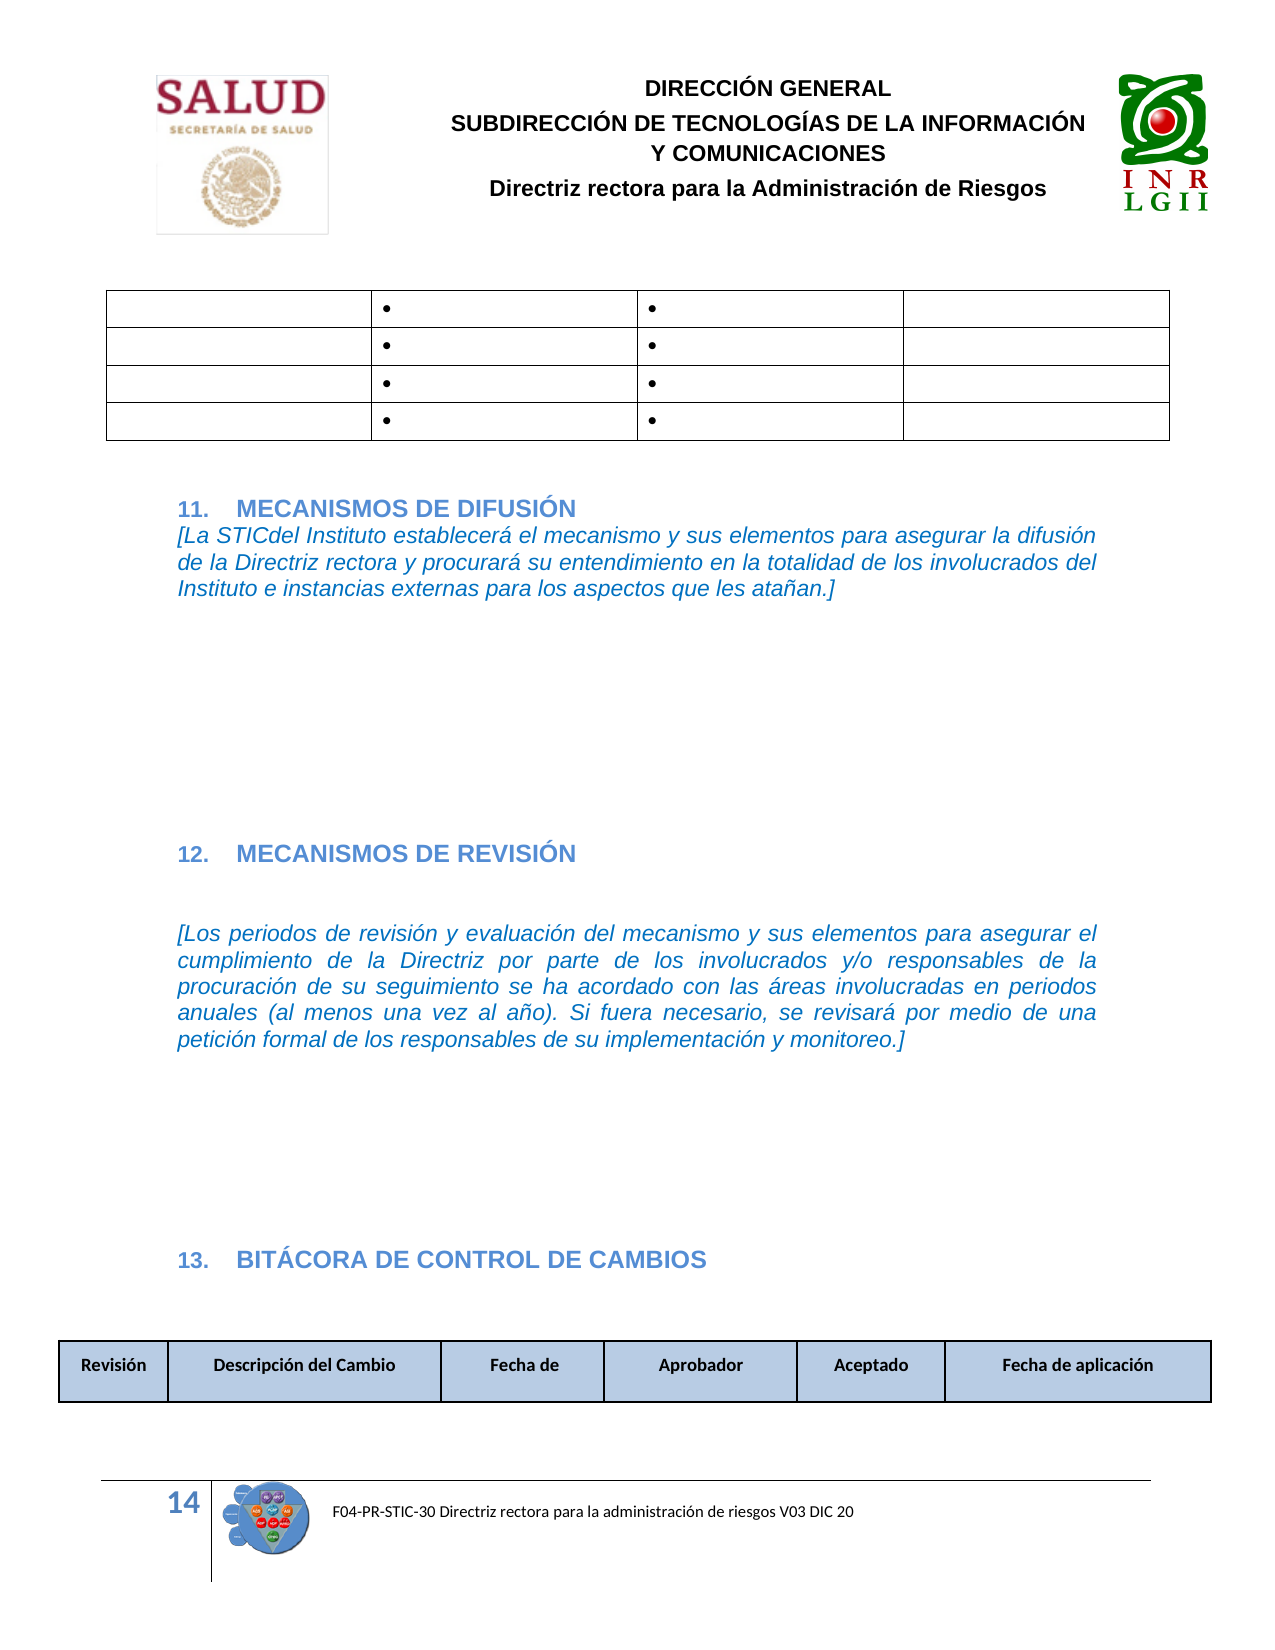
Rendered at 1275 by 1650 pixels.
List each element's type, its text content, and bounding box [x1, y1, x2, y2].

table_cell [107, 328, 371, 364]
picture [156, 75, 330, 236]
list MECANISMOS DE DIFUSIÓN [177, 493, 1098, 522]
table_cell [107, 366, 371, 402]
table_cell [904, 291, 1169, 327]
table_cell [372, 366, 637, 402]
picture [1118, 74, 1208, 211]
table_cell [372, 403, 637, 439]
table_cell [638, 328, 903, 364]
table_cell [107, 403, 371, 439]
list [Los periodos de revisión y evaluación del mecanismo y sus elementos para asegurar el cumplimiento de la Directriz por parte de los involucrados y/o responsables de la procuración de su seguimiento se ha acordado con las áreas involucradas en periodos anuales (al menos una vez al año). Si fuera necesario, se revisará por medio de una petición formal de los responsables de su implementación y monitoreo.] [177, 920, 1098, 1052]
list [La STICdel Instituto establecerá el mecanismo y sus elementos para asegurar la difusión de la Directriz rectora y procurará su entendimiento en la totalidad de los involucrados del Instituto e instancias externas para los aspectos que les atañan.] [177, 522, 1098, 601]
table_cell [372, 291, 637, 327]
table_header Fecha de aplicación [946, 1342, 1210, 1401]
table_cell [638, 291, 903, 327]
table_header Revisión [60, 1342, 167, 1401]
table_cell [904, 366, 1169, 402]
table_cell [638, 366, 903, 402]
table_cell [904, 403, 1169, 439]
table_header Fecha de evaluación [442, 1342, 603, 1401]
list MECANISMOS DE REVISIÓN [177, 838, 1098, 867]
table_header Aceptado /Rechazado [798, 1342, 944, 1401]
table_header Descripción del Cambio [169, 1342, 440, 1401]
table_cell [638, 403, 903, 439]
table_cell [107, 291, 371, 327]
table_cell [372, 328, 637, 364]
table_header Aprobador [605, 1342, 796, 1401]
table_cell [904, 328, 1169, 364]
list Bitácora de Control de Cambios [177, 1245, 1098, 1274]
picture [222, 1481, 310, 1555]
